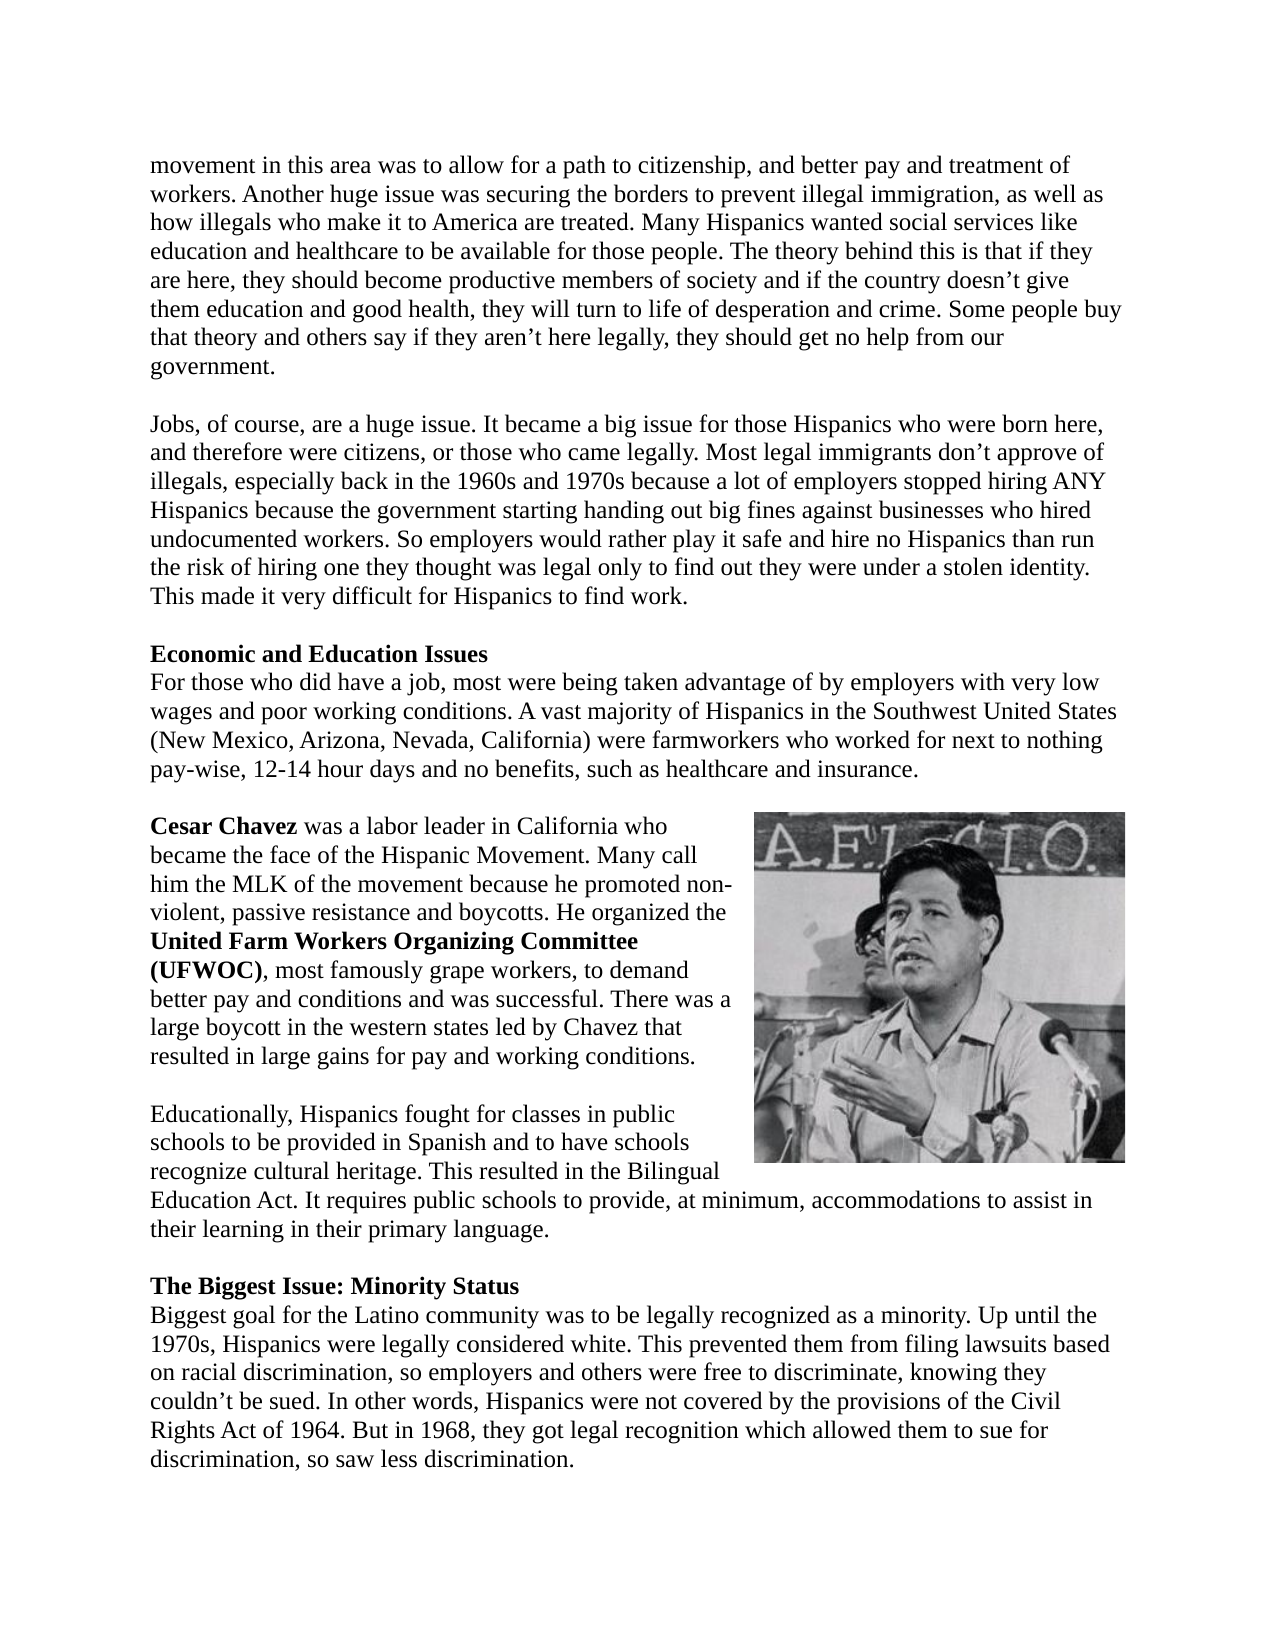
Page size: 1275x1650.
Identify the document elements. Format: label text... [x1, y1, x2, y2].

picture [754, 812, 1125, 1163]
text Biggest goal for the Latino community was to be legally recognized as a minority. Up until the 1970s, Hispanics were legally considered white. This prevented them from filing lawsuits based on racial discrimination, so employers and others were free to discriminate, knowing they couldn’t be sued. In other words, Hispanics were not covered by the provisions of the Civil Rights Act of 1964. But in 1968, they got legal recognition which allowed them to sue for discrimination, so saw less discrimination. [150, 1300, 1125, 1472]
text Economic and Education Issues [150, 639, 1125, 667]
text Jobs, of course, are a huge issue. It became a big issue for those Hispanics who were born here, and therefore were citizens, or those who came legally. Most legal immigrants don’t approve of illegals, especially back in the 1960s and 1970s because a lot of employers stopped hiring ANY Hispanics because the government starting handing out big fines against businesses who hired undocumented workers. So employers would rather play it safe and hire no Hispanics than run the risk of hiring one they thought was legal only to find out they were under a stolen identity. This made it very difficult for Hispanics to find work. [150, 409, 1125, 610]
text Educationally, Hispanics fought for classes in public schools to be provided in Spanish and to have schools recognize cultural heritage. This resulted in the Bilingual Education Act. It requires public schools to provide, at minimum, accommodations to assist in their learning in their primary language. [150, 1099, 1125, 1242]
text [150, 150, 1125, 380]
text Cesar Chavez was a labor leader in California who became the face of the Hispanic Movement. Many call him the MLK of the movement because he promoted non-violent, passive resistance and boycotts. He organized the United Farm Workers Organizing Committee (UFWOC), most famously grape workers, to demand better pay and conditions and was successful. There was a large boycott in the western states led by Chavez that resulted in large gains for pay and working conditions. [150, 811, 1125, 1070]
text The Biggest Issue: Minority Status [150, 1271, 1125, 1300]
text For those who did have a job, most were being taken advantage of by employers with very low wages and poor working conditions. A vast majority of Hispanics in the Southwest United States (New Mexico, Arizona, Nevada, California) were farmworkers who worked for next to nothing pay-wise, 12-14 hour days and no benefits, such as healthcare and insurance. [150, 667, 1125, 782]
